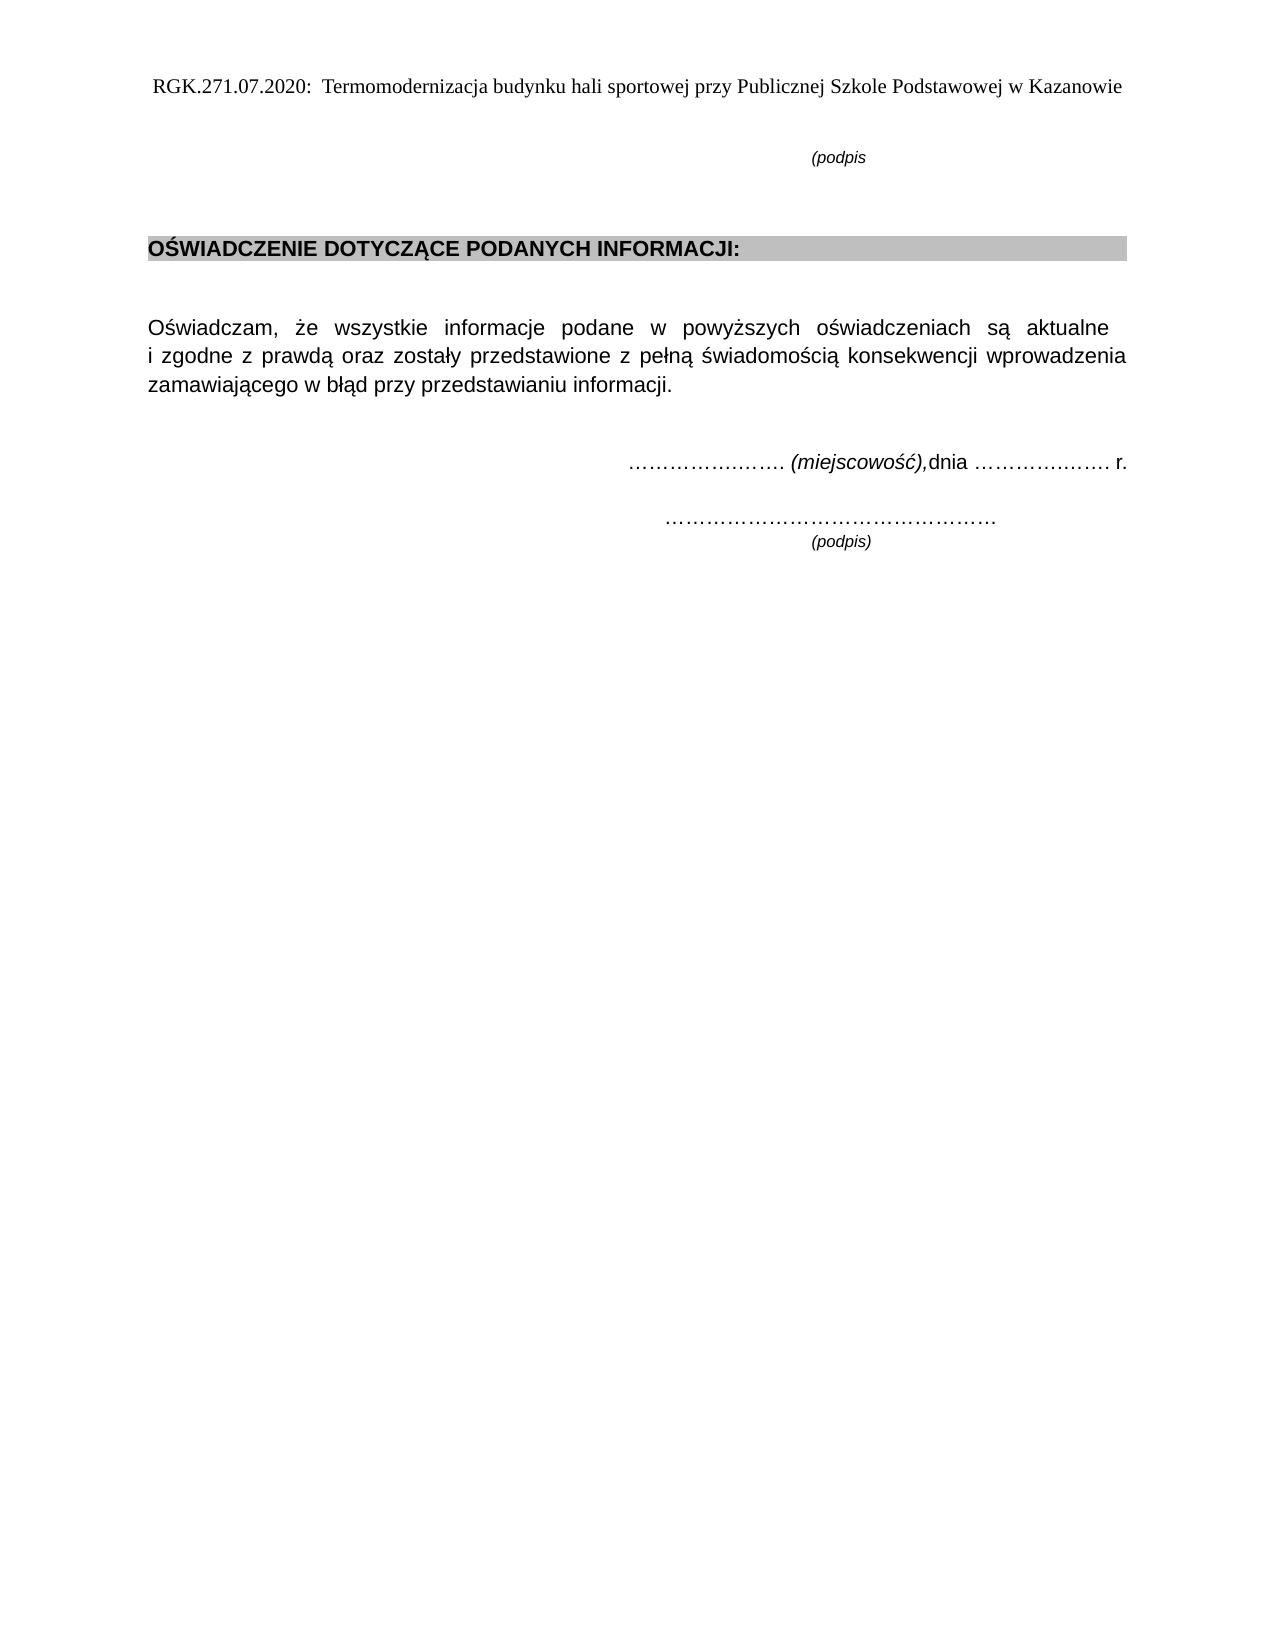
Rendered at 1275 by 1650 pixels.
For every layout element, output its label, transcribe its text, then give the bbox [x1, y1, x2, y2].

text ………………………………………… [148, 504, 1127, 528]
text (podpis [738, 148, 1127, 167]
text (podpis) [738, 532, 1127, 551]
text OŚWIADCZENIE DOTYCZĄCE PODANYCH INFORMACJI: [148, 236, 1127, 261]
text Oświadczam, że wszystkie informacje podane w powyższych oświadczeniach są aktualne i zgodne z prawdą oraz zostały przedstawione z pełną świadomością konsekwencji wprowadzenia zamawiającego w błąd przy przedstawianiu informacji. [148, 314, 1127, 397]
text …………….……. (miejscowość),dnia ………….……. r. [148, 449, 1127, 473]
